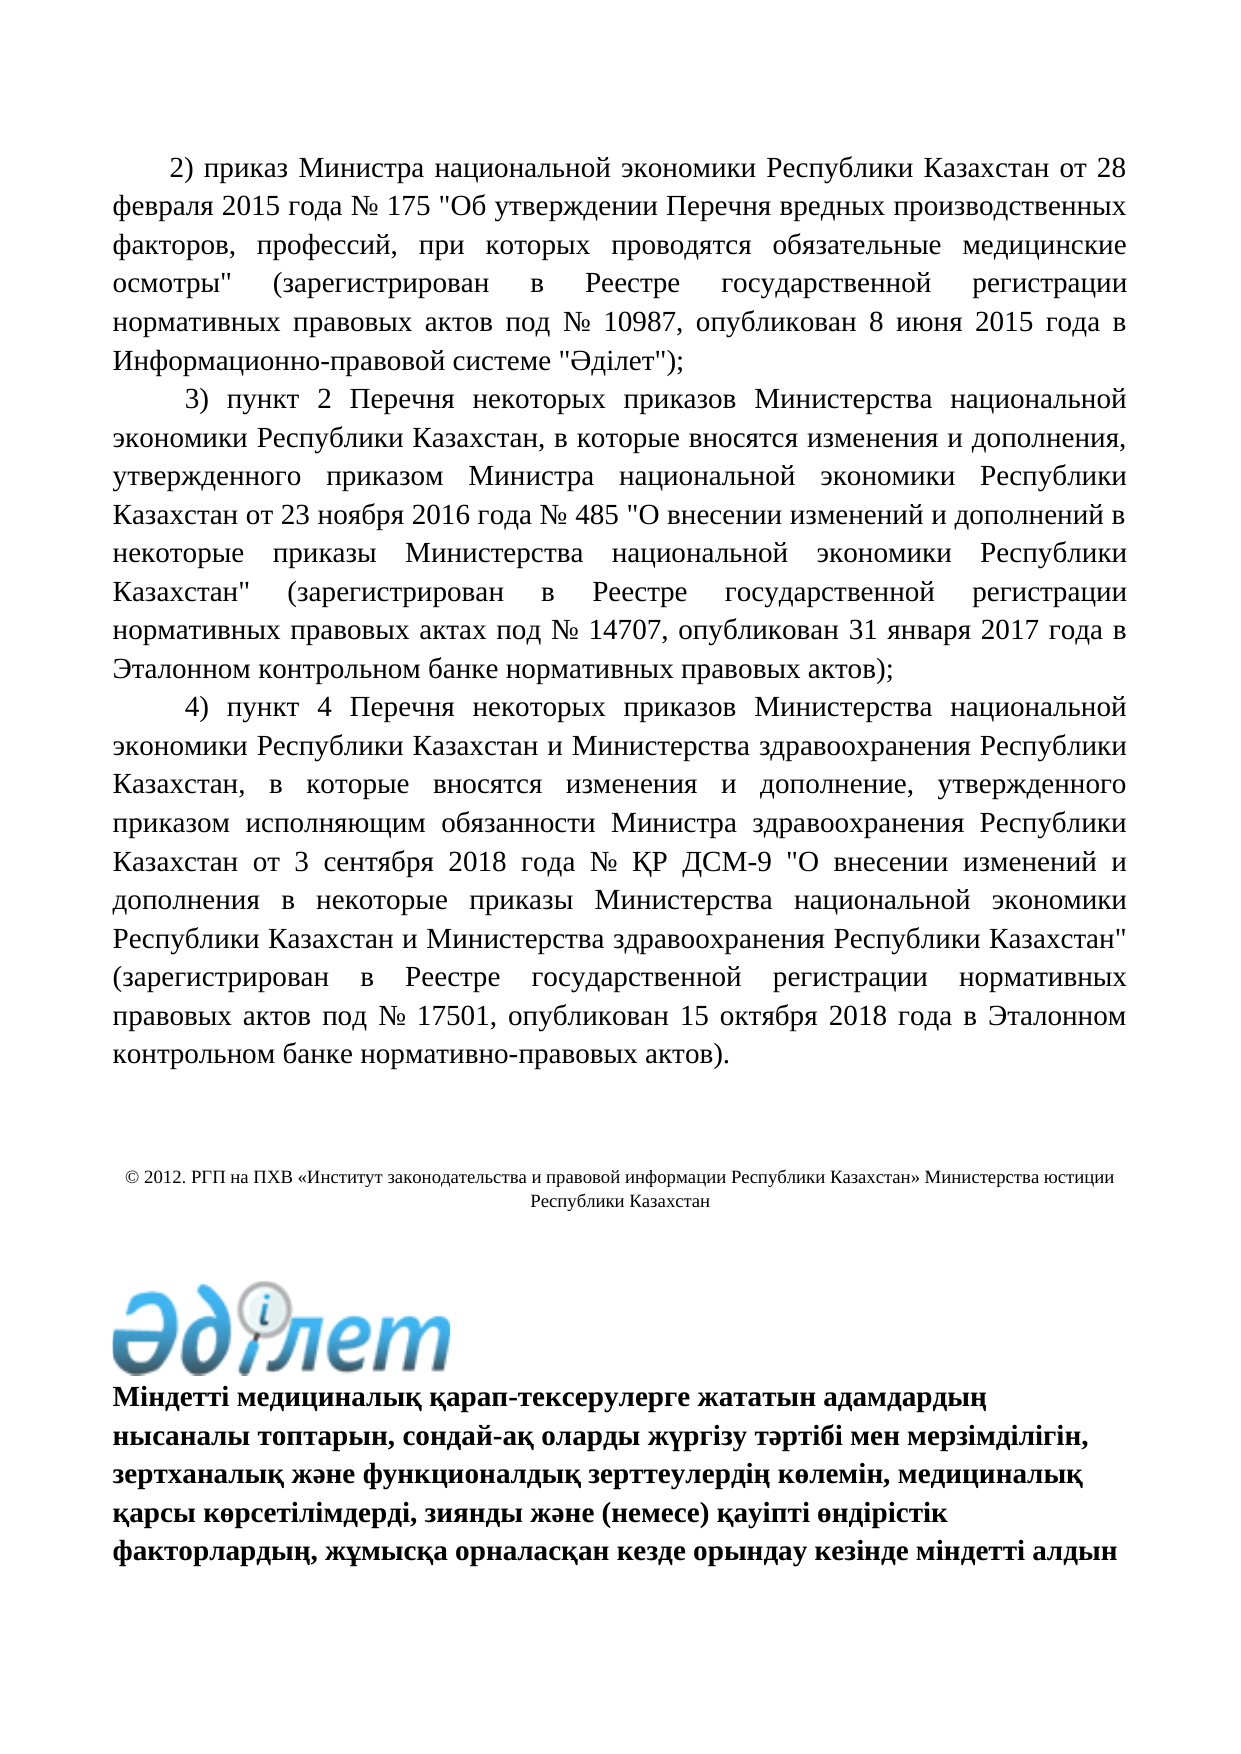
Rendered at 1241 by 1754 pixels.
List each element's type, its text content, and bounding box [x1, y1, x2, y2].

text 3) пункт 2 Перечня некоторых приказов Министерства национальной экономики Республики Казахстан, в которые вносятся изменения и дополнения, утвержденного приказом Министра национальной экономики Республики Казахстан от 23 ноября 2016 года № 485 "О внесении изменений и дополнений в некоторые приказы Министерства национальной экономики Республики Казахстан" (зарегистрирован в Реестре государственной регистрации нормативных правовых актах под № 14707, опубликован 31 января 2017 года в Эталонном контрольном банке нормативных правовых актов); [112, 381, 1128, 684]
picture [112, 1281, 451, 1376]
text 4) пункт 4 Перечня некоторых приказов Министерства национальной экономики Республики Казахстан и Министерства здравоохранения Республики Казахстан, в которые вносятся изменения и дополнение, утвержденного приказом исполняющим обязанности Министра здравоохранения Республики Казахстан от 3 сентября 2018 года № ҚР ДСМ-9 "О внесении изменений и дополнения в некоторые приказы Министерства национальной экономики Республики Казахстан и Министерства здравоохранения Республики Казахстан" (зарегистрирован в Реестре государственной регистрации нормативных правовых актов под № 17501, опубликован 15 октября 2018 года в Эталонном контрольном банке нормативно-правовых актов). [112, 689, 1128, 1070]
text 2) приказ Министра национальной экономики Республики Казахстан от 28 февраля 2015 года № 175 "Об утверждении Перечня вредных производственных факторов, профессий, при которых проводятся обязательные медицинские осмотры" (зарегистрирован в Реестре государственной регистрации нормативных правовых актов под № 10987, опубликован 8 июня 2015 года в Информационно-правовой системе "Әділет"); [112, 150, 1128, 376]
text © 2012. РГП на ПХВ «Институт законодательства и правовой информации Республики Казахстан» Министерства юстиции Республики Казахстан [112, 1166, 1128, 1212]
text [112, 1379, 1128, 1567]
